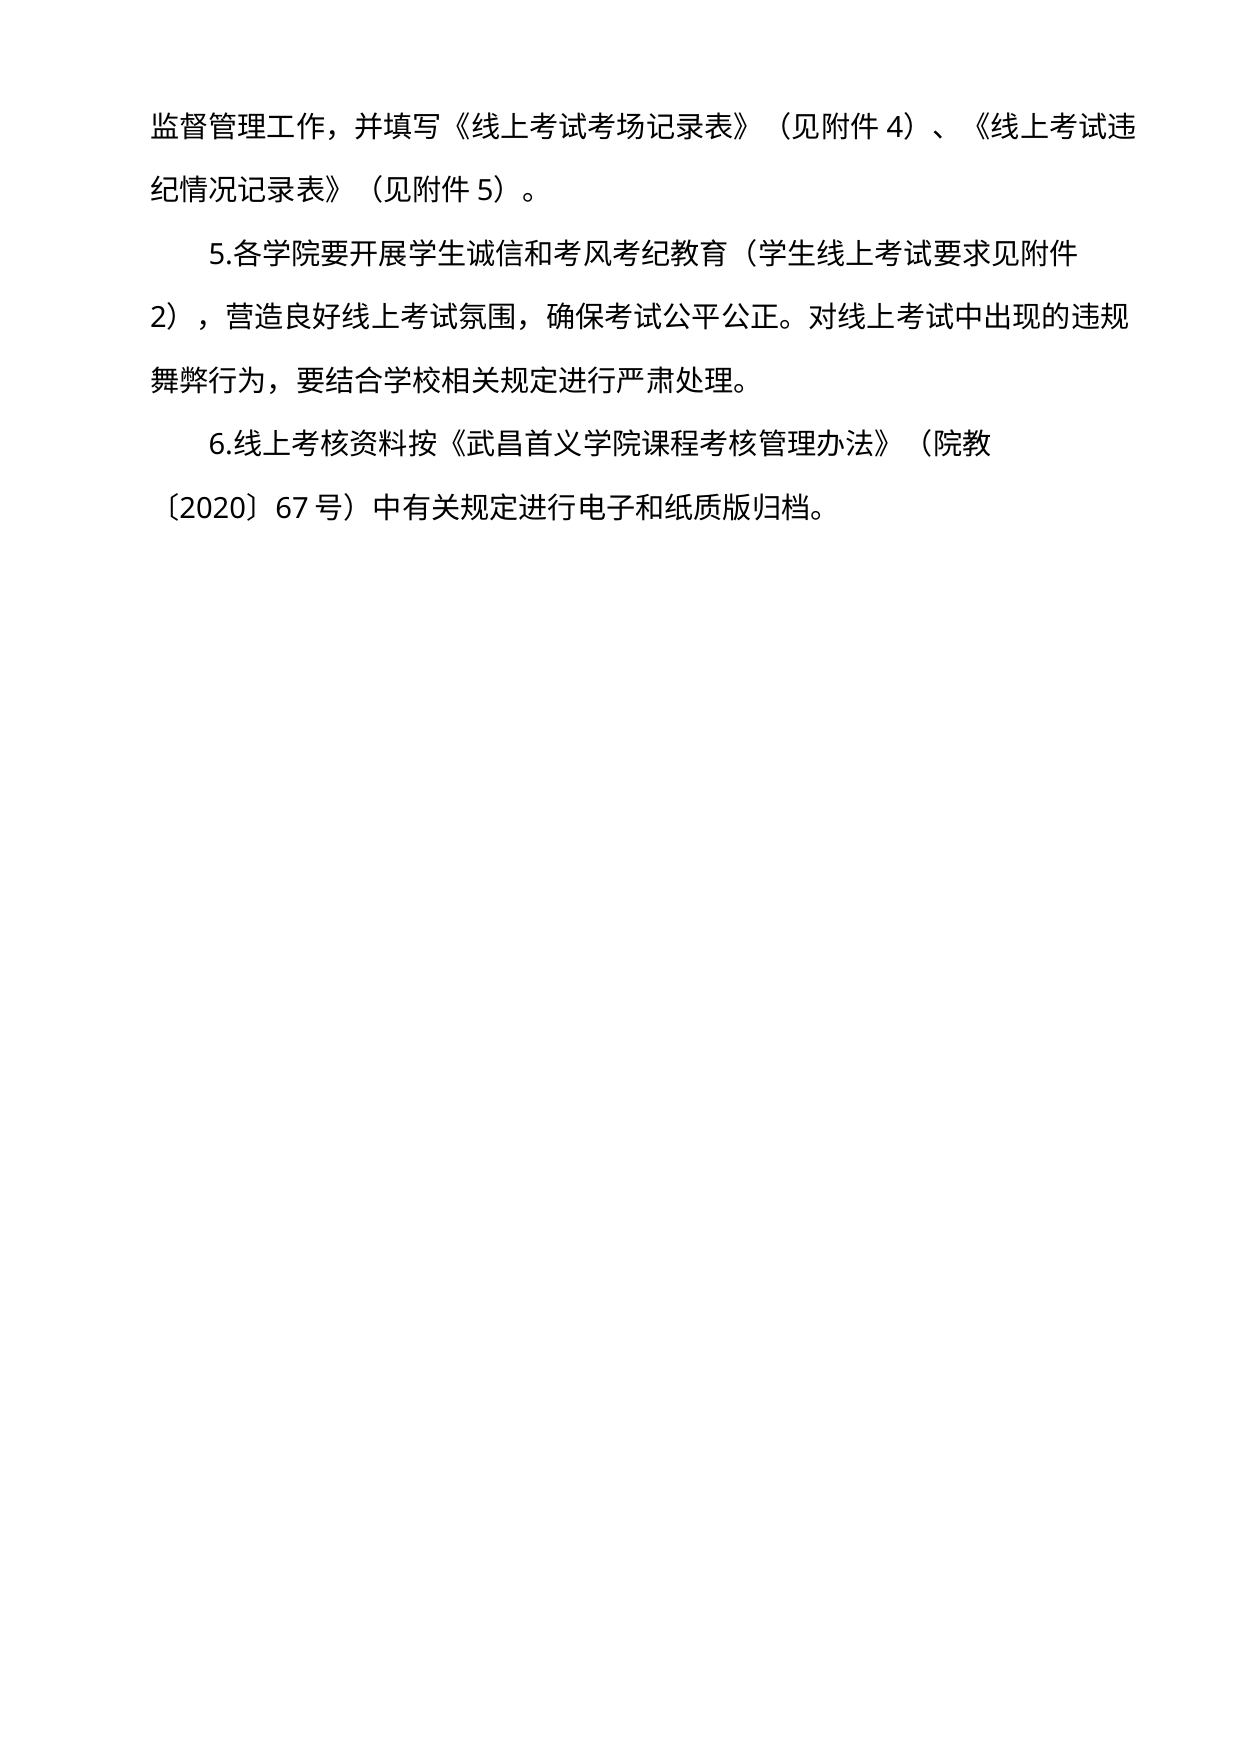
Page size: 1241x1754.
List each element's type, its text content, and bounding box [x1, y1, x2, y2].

text 6.线上考核资料按《武昌首义学院课程考核管理办法》（院教〔2020〕67号）中有关规定进行电子和纸质版归档。 [150, 421, 1137, 527]
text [150, 103, 1137, 209]
text 5.各学院要开展学生诚信和考风考纪教育（学生线上考试要求见附件2），营造良好线上考试氛围，确保考试公平公正。对线上考试中出现的违规舞弊行为，要结合学校相关规定进行严肃处理。 [150, 230, 1137, 400]
